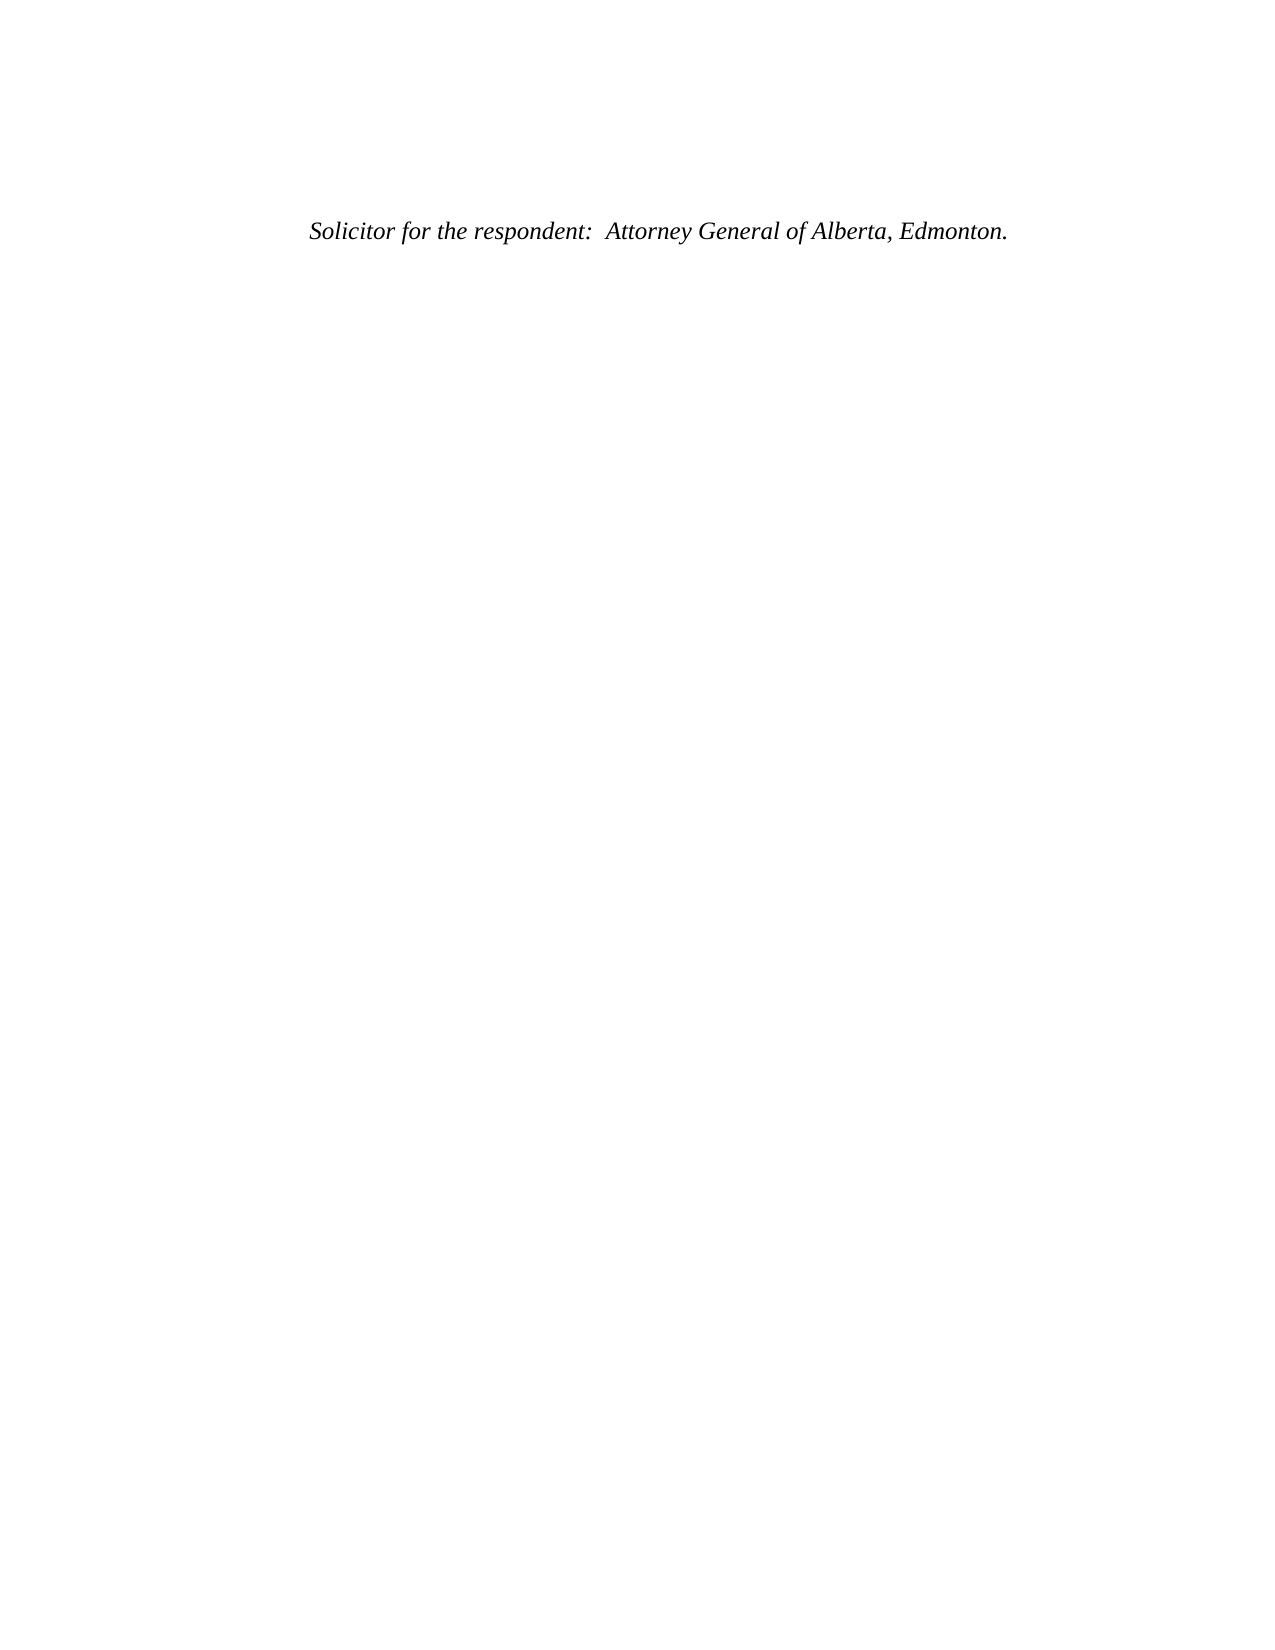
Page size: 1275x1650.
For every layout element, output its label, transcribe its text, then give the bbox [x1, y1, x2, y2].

text Solicitor for the respondent: Attorney General of Alberta, Edmonton. [187, 216, 1050, 245]
